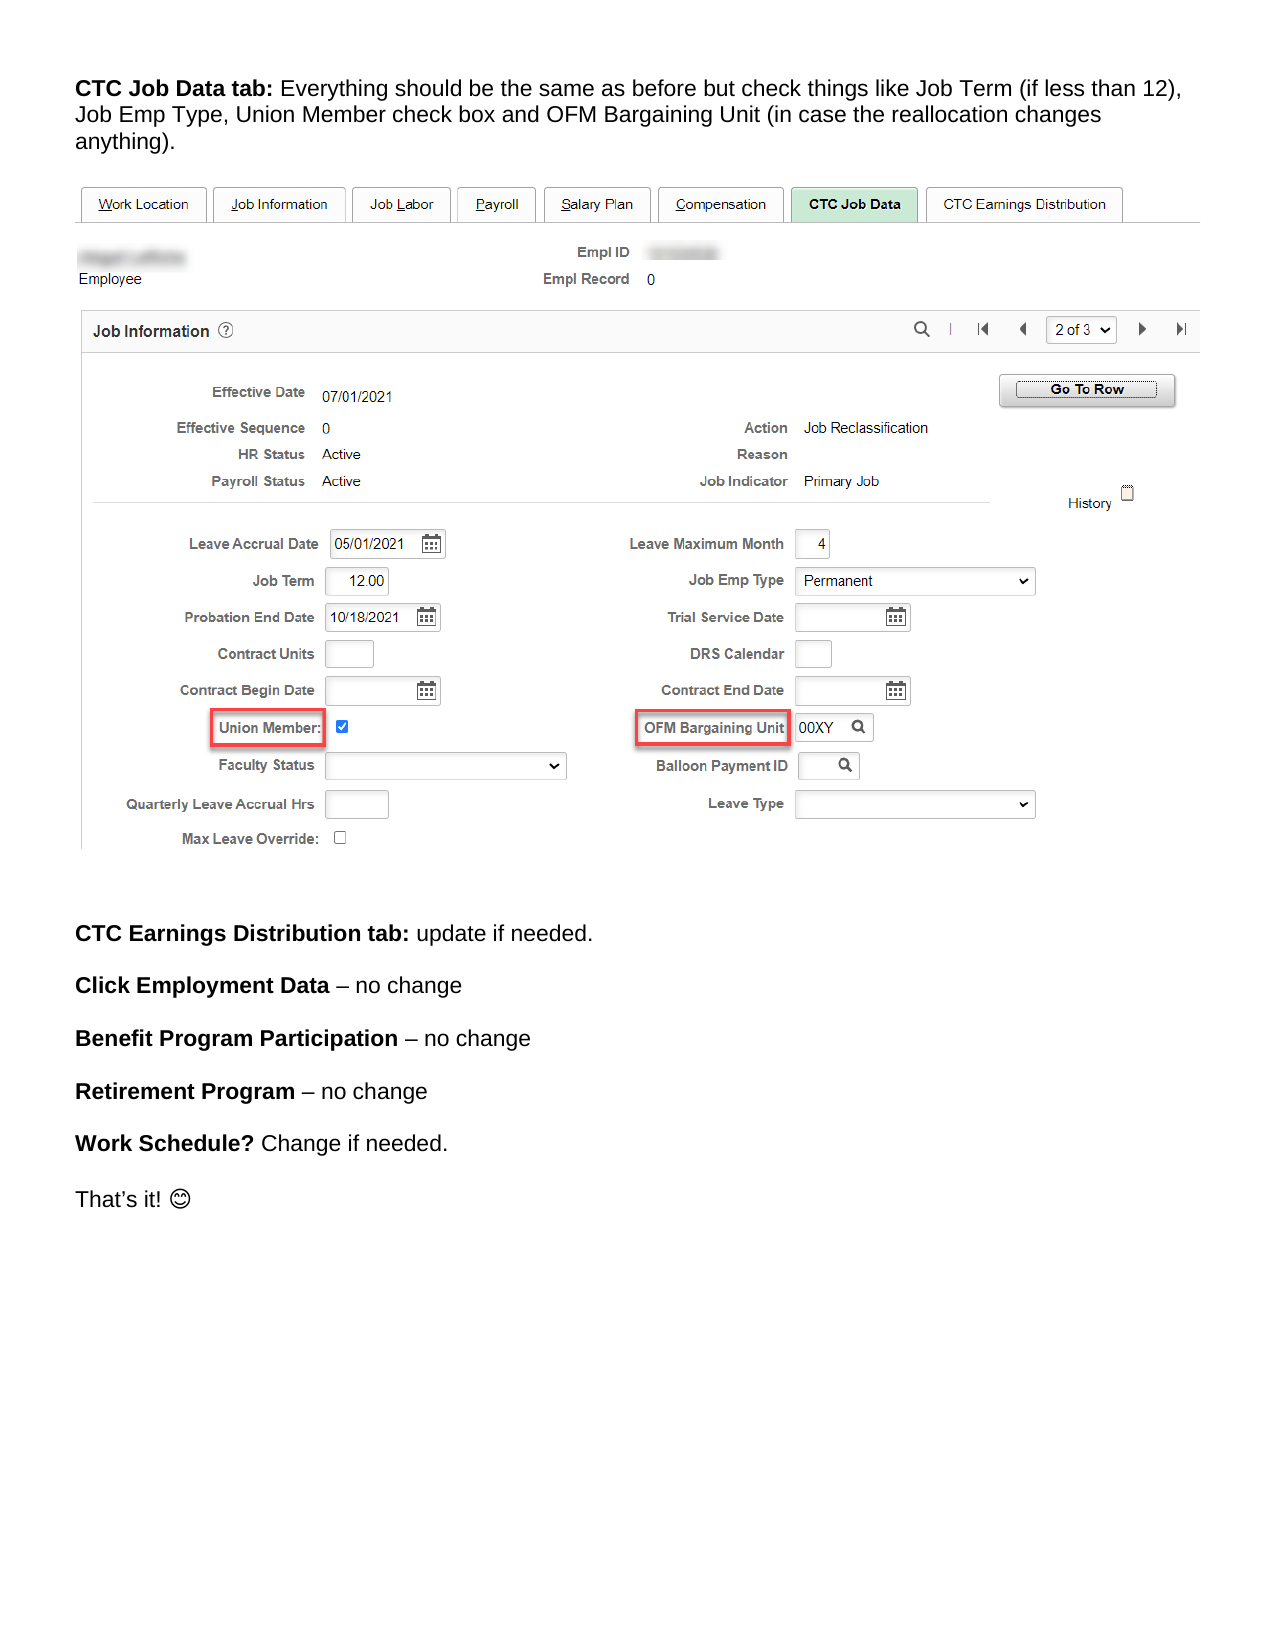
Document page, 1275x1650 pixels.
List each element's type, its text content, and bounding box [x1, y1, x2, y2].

text CTC Job Data tab: Everything should be the same as before but check things like Job Term (if less than 12), Job Emp Type, Union Member check box and OFM Bargaining Unit (in case the reallocation changes anything). [75, 75, 1200, 154]
text Benefit Program Participation – no change [75, 1025, 1200, 1051]
text Retirement Program – no change [75, 1078, 1200, 1104]
text Work Schedule? Change if needed. [75, 1130, 1200, 1157]
text That’s it! [75, 1183, 1200, 1214]
text CTC Earnings Distribution tab: update if needed. [75, 919, 1200, 946]
picture [75, 180, 1200, 849]
text Click Employment Data – no change [75, 972, 1200, 999]
